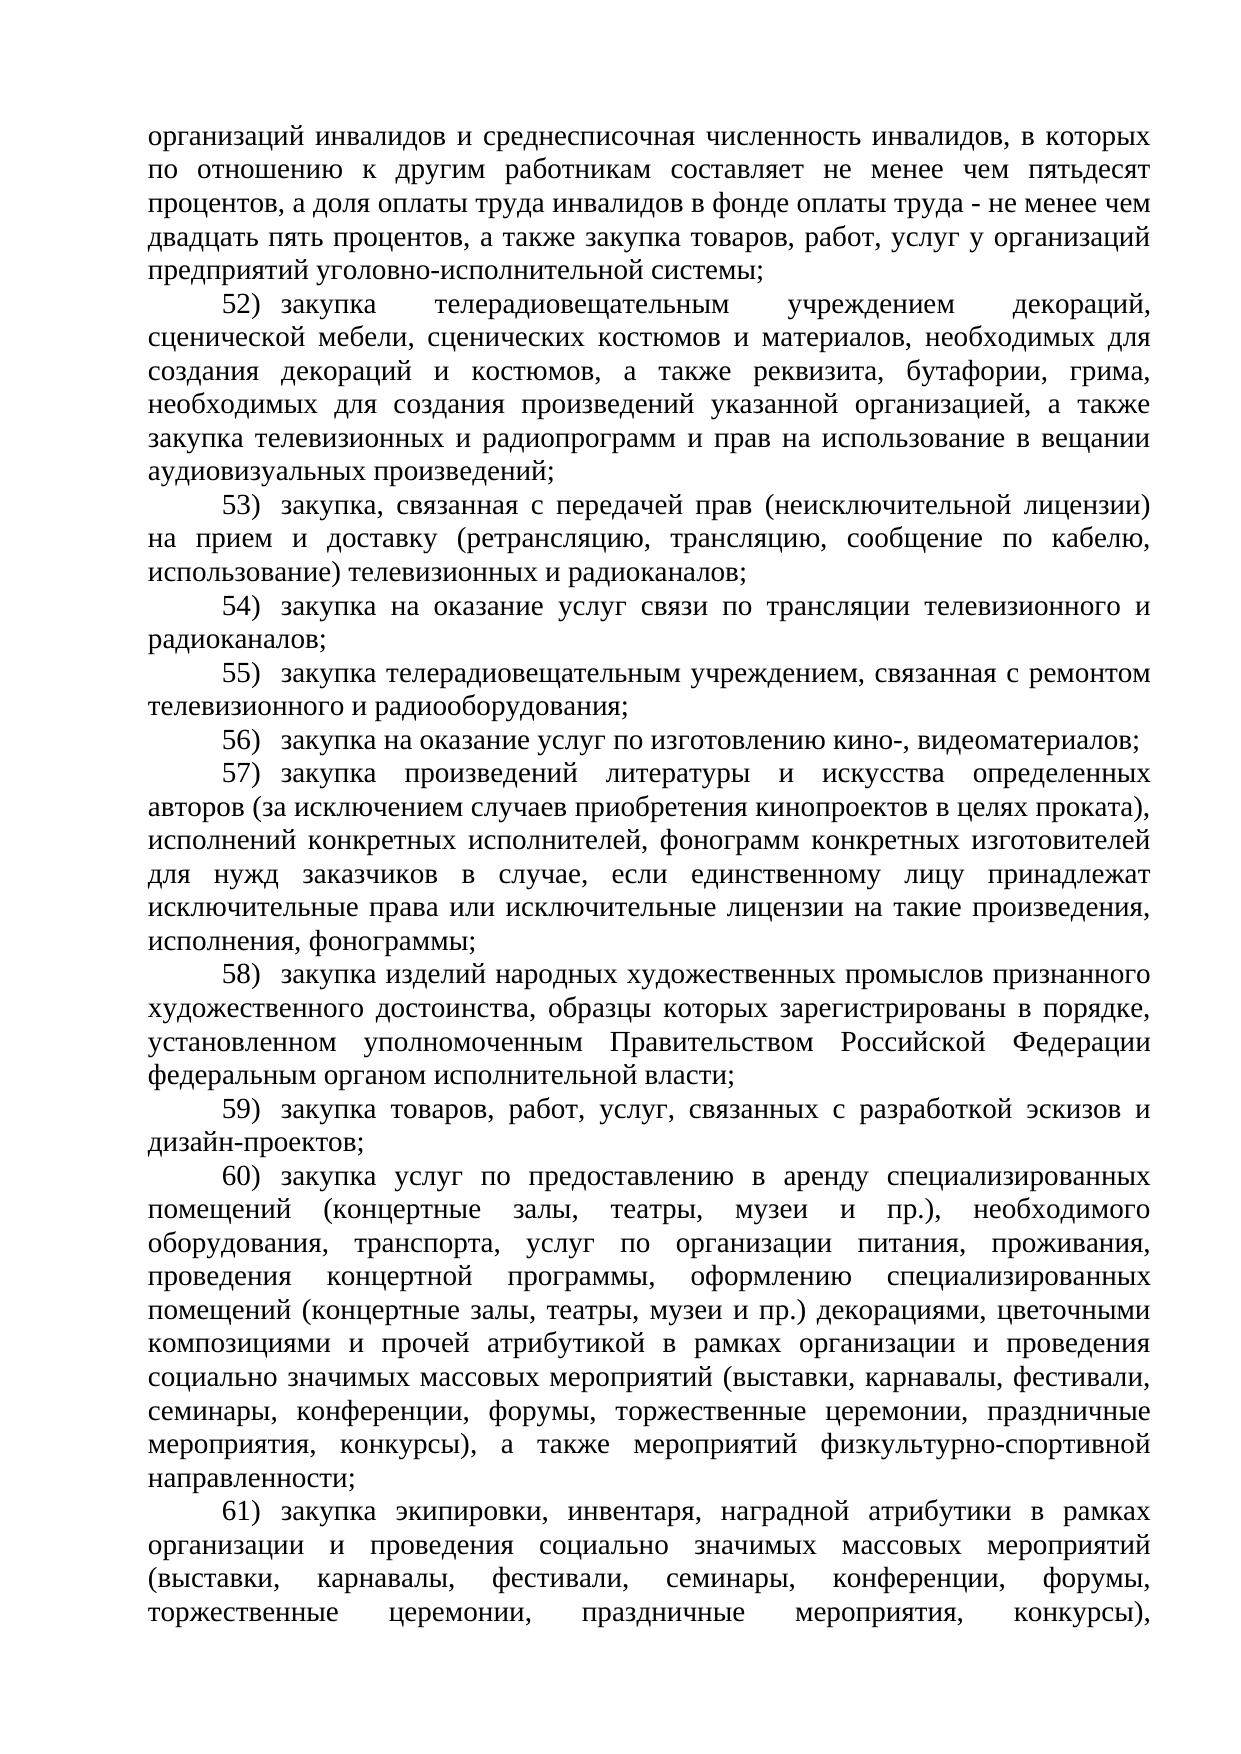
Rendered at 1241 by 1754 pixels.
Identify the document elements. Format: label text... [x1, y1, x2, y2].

list закупка изделий народных художественных промыслов признанного художественного достоинства, образцы которых зарегистрированы в порядке, установленном уполномоченным Правительством Российской Федерации федеральным органом исполнительной власти; [148, 957, 1152, 1091]
list закупка товаров, работ, услуг, связанных с разработкой эскизов и дизайн-проектов; [148, 1091, 1152, 1158]
list закупка услуг по предоставлению в аренду специализированных помещений (концертные залы, театры, музеи и пр.), необходимого оборудования, транспорта, услуг по организации питания, проживания, проведения концертной программы, оформлению специализированных помещений (концертные залы, театры, музеи и пр.) декорациями, цветочными композициями и прочей атрибутикой в рамках организации и проведения социально значимых массовых мероприятий (выставки, карнавалы, фестивали, семинары, конференции, форумы, торжественные церемонии, праздничные мероприятия, конкурсы), а также мероприятий физкультурно-спортивной направленности; [148, 1158, 1152, 1493]
list закупка произведений литературы и искусства определенных авторов (за исключением случаев приобретения кинопроектов в целях проката), исполнений конкретных исполнителей, фонограмм конкретных изготовителей для нужд заказчиков в случае, если единственному лицу принадлежат исключительные права или исключительные лицензии на такие произведения, исполнения, фонограммы; [148, 755, 1152, 957]
list закупка на оказание услуг связи по трансляции телевизионного и радиоканалов; [148, 588, 1152, 655]
list закупка телерадиовещательным учреждением декораций, сценической мебели, сценических костюмов и материалов, необходимых для создания декораций и костюмов, а также реквизита, бутафории, грима, необходимых для создания произведений указанной организацией, а также закупка телевизионных и радиопрограмм и прав на использование в вещании аудиовизуальных произведений; [148, 286, 1152, 487]
list закупка телерадиовещательным учреждением, связанная с ремонтом телевизионного и радиооборудования; [148, 655, 1152, 722]
list закупка, связанная с передачей прав (неисключительной лицензии) на прием и доставку (ретрансляцию, трансляцию, сообщение по кабелю, использование) телевизионных и радиоканалов; [148, 487, 1152, 588]
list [148, 118, 1152, 286]
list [148, 1493, 1152, 1627]
list закупка на оказание услуг по изготовлению кино-, видеоматериалов; [148, 722, 1152, 755]
